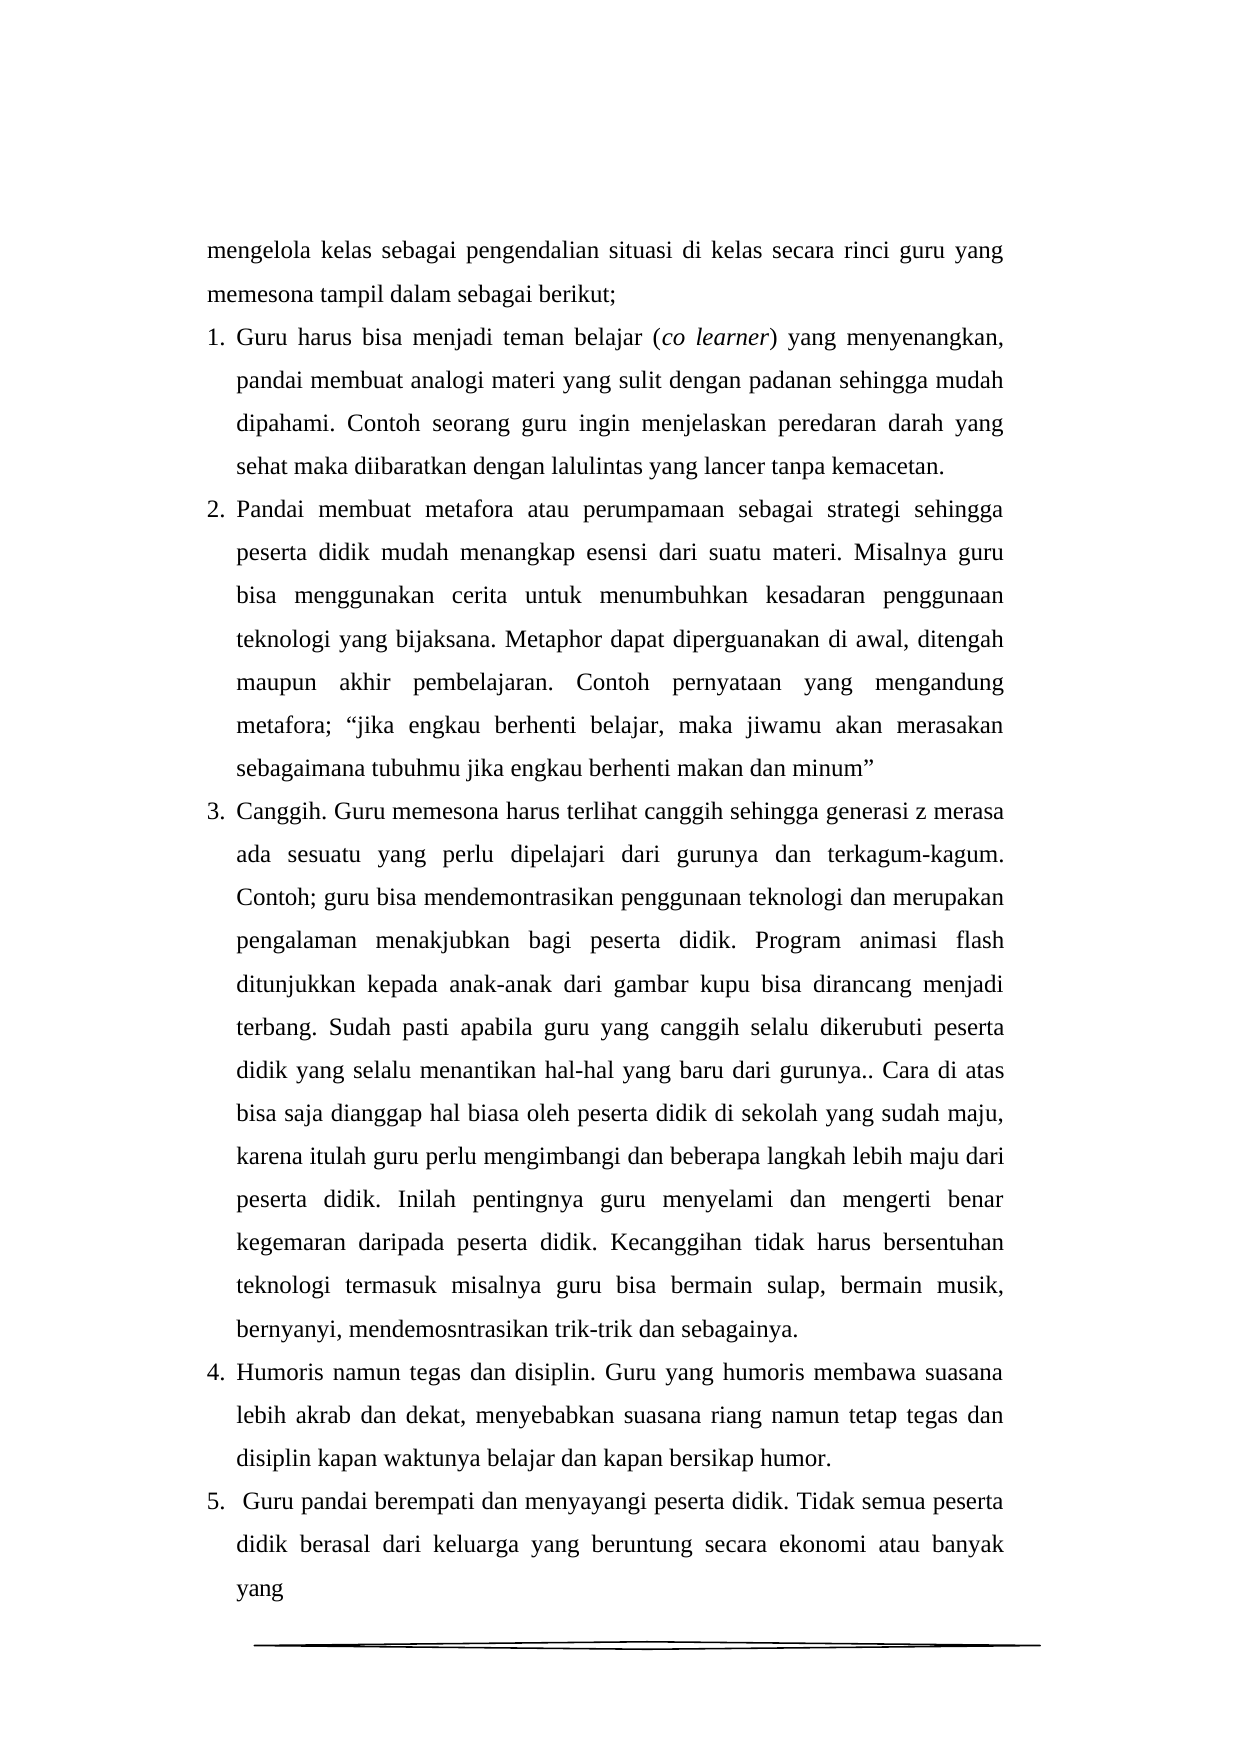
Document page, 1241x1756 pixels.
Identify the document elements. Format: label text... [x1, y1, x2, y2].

list Guru harus bisa menjadi teman belajar (co learner) yang menyenangkan, pandai membuat analogi materi yang sulit dengan padanan sehingga mudah dipahami. Contoh seorang guru ingin menjelaskan peredaran darah yang sehat maka diibaratkan dengan lalulintas yang lancer tanpa kemacetan. [207, 322, 1004, 480]
list Canggih. Guru memesona harus terlihat canggih sehingga generasi z merasa ada sesuatu yang perlu dipelajari dari gurunya dan terkagum-kagum. Contoh; guru bisa mendemontrasikan penggunaan teknologi dan merupakan pengalaman menakjubkan bagi peserta didik. Program animasi flash ditunjukkan kepada anak-anak dari gambar kupu bisa dirancang menjadi terbang. Sudah pasti apabila guru yang canggih selalu dikerubuti peserta didik yang selalu menantikan hal-hal yang baru dari gurunya.. Cara di atas bisa saja dianggap hal biasa oleh peserta didik di sekolah yang sudah maju, karena itulah guru perlu mengimbangi dan beberapa langkah lebih maju dari peserta didik. Inilah pentingnya guru menyelami dan mengerti benar kegemaran daripada peserta didik. Kecanggihan tidak harus bersentuhan teknologi termasuk misalnya guru bisa bermain sulap, bermain musik, bernyanyi, mendemosntrasikan trik-trik dan sebagainya. [207, 796, 1004, 1342]
list Pandai membuat metafora atau perumpamaan sebagai strategi sehingga peserta didik mudah menangkap esensi dari suatu materi. Misalnya guru bisa menggunakan cerita untuk menumbuhkan kesadaran penggunaan teknologi yang bijaksana. Metaphor dapat diperguanakan di awal, ditengah maupun akhir pembelajaran. Contoh pernyataan yang mengandung metafora; “jika engkau berhenti belajar, maka jiwamu akan merasakan sebagaimana tubuhmu jika engkau berhenti makan dan minum” [207, 494, 1004, 782]
list Humoris namun tegas dan disiplin. Guru yang humoris membawa suasana lebih akrab dan dekat, menyebabkan suasana riang namun tetap tegas dan disiplin kapan waktunya belajar dan kapan bersikap humor. [207, 1357, 1004, 1472]
list Guru pandai berempati dan menyayangi peserta didik. Tidak semua peserta didik berasal dari keluarga yang beruntung secara ekonomi atau banyak yang [207, 1486, 1004, 1601]
text mengelola kelas sebagai pengendalian situasi di kelas secara rinci guru yang memesona tampil dalam sebagai berikut; [207, 236, 1003, 307]
